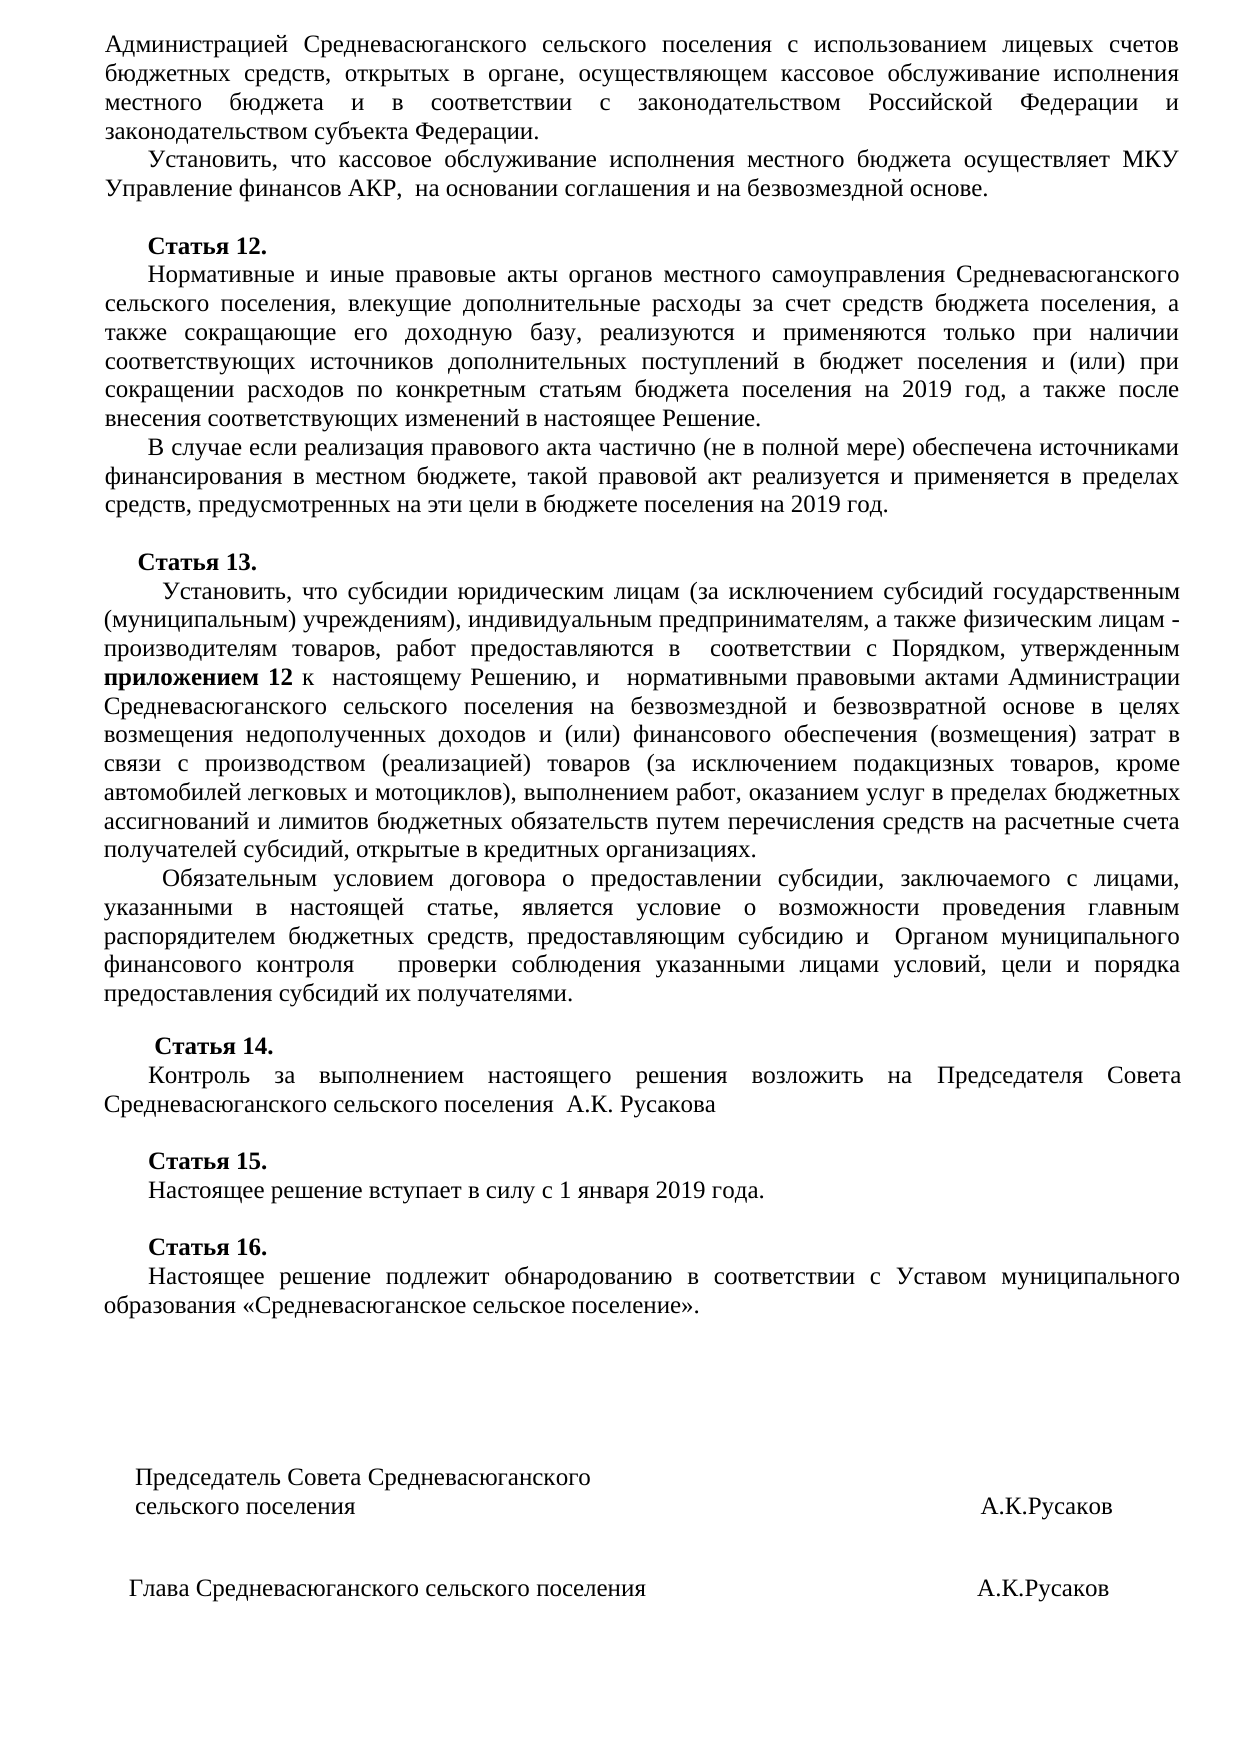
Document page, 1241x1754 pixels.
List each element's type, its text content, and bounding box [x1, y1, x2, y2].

text Настоящее решение вступает в силу с 1 января 2019 года. [103, 1175, 1181, 1204]
text Статья 15. [103, 1146, 1181, 1175]
text Статья 13. [103, 547, 1180, 576]
text Статья 12. [104, 231, 1180, 259]
text Обязательным условием договора о предоставлении субсидии, заключаемого с лицами, указанными в настоящей статье, является условие о возможности проведения главным распорядителем бюджетных средств, предоставляющим субсидию и Органом муниципального финансового контроля проверки соблюдения указанными лицами условий, цели и порядка предоставления субсидий их получателями. [103, 863, 1181, 1007]
text Установить, что кассовое обслуживание исполнения местного бюджета осуществляет МКУ Управление финансов АКР, на основании соглашения и на безвозмездной основе. [104, 144, 1180, 202]
text Глава Средневасюганского сельского поселения А.К.Русаков [103, 1573, 1181, 1601]
text В случае если реализация правового акта частично (не в полной мере) обеспечена источниками финансирования в местном бюджете, такой правовой акт реализуется и применяется в пределах средств, предусмотренных на эти цели в бюджете поселения на 2019 год. [104, 432, 1180, 518]
text Контроль за выполнением настоящего решения возложить на Председателя Совета Средневасюганского сельского поселения А.К. Русакова [103, 1060, 1181, 1117]
text Председатель Совета Средневасюганского [103, 1462, 1181, 1491]
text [104, 29, 1180, 144]
text Статья 16. [103, 1232, 1181, 1261]
text Настоящее решение подлежит обнародованию в соответствии с Уставом муниципального образования «Средневасюганское сельское поселение». [103, 1261, 1181, 1319]
text Нормативные и иные правовые акты органов местного самоуправления Средневасюганского сельского поселения, влекущие дополнительные расходы за счет средств бюджета поселения, а также сокращающие его доходную базу, реализуются и применяются только при наличии соответствующих источников дополнительных поступлений в бюджет поселения и (или) при сокращении расходов по конкретным статьям бюджета поселения на 2019 год, а также после внесения соответствующих изменений в настоящее Решение. [104, 259, 1180, 432]
text сельского поселения А.К.Русаков [103, 1491, 1181, 1520]
text Статья 14. [103, 1031, 1181, 1060]
text Установить, что субсидии юридическим лицам (за исключением субсидий государственным (муниципальным) учреждениям), индивидуальным предпринимателям, а также физическим лицам - производителям товаров, работ предоставляются в соответствии с Порядком, утвержденным приложением 12 к настоящему Решению, и нормативными правовыми актами Администрации Средневасюганского сельского поселения на безвозмездной и безвозвратной основе в целях возмещения недополученных доходов и (или) финансового обеспечения (возмещения) затрат в связи с производством (реализацией) товаров (за исключением подакцизных товаров, кроме автомобилей легковых и мотоциклов), выполнением работ, оказанием услуг в пределах бюджетных ассигнований и лимитов бюджетных обязательств путем перечисления средств на расчетные счета получателей субсидий, открытые в кредитных организациях. [103, 576, 1181, 863]
